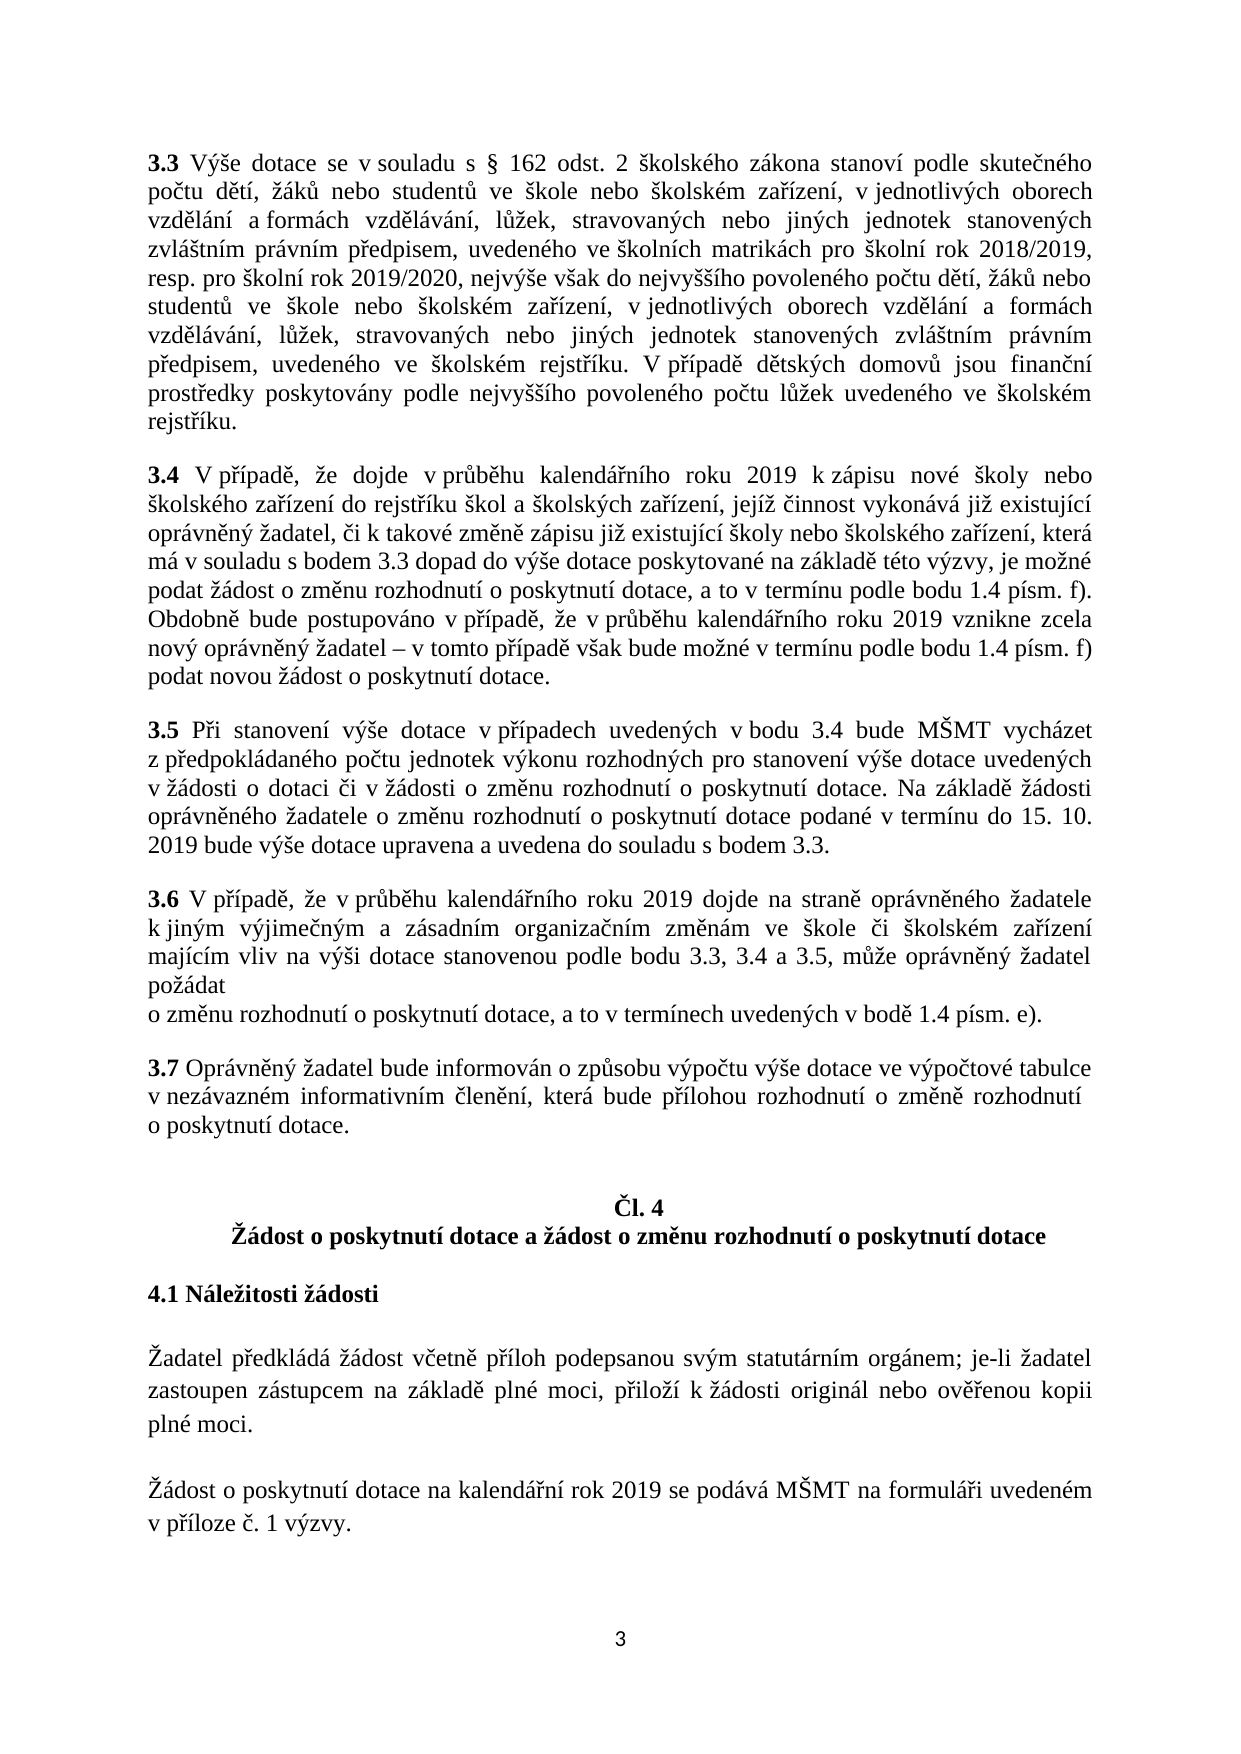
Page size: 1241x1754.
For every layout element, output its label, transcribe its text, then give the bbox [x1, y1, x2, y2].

text 3.4 V případě, že dojde v průběhu kalendářního roku 2019 k zápisu nové školy nebo školského zařízení do rejstříku škol a školských zařízení, jejíž činnost vykonává již existující oprávněný žadatel, či k takové změně zápisu již existující školy nebo školského zařízení, která má v souladu s bodem 3.3 dopad do výše dotace poskytované na základě této výzvy, je možné podat žádost o změnu rozhodnutí o poskytnutí dotace, a to v termínu podle bodu 1.4 písm. f). Obdobně bude postupováno v případě, že v průběhu kalendářního roku 2019 vznikne zcela nový oprávněný žadatel – v tomto případě však bude možné v termínu podle bodu 1.4 písm. f) podat novou žádost o poskytnutí dotace. [148, 460, 1093, 690]
list Žádost o poskytnutí dotace a žádost o změnu rozhodnutí o poskytnutí dotace [185, 1221, 1093, 1250]
text Žadatel předkládá žádost včetně příloh podepsanou svým statutárním orgánem; je-li žadatel zastoupen zástupcem na základě plné moci, přiloží k žádosti originál nebo ověřenou kopii plné moci. [148, 1343, 1093, 1437]
text Žádost o poskytnutí dotace na kalendářní rok 2019 se podává MŠMT na formuláři uvedeném v příloze č. 1 výzvy. [148, 1475, 1093, 1536]
list Čl. 4 [185, 1193, 1093, 1221]
text 3.6 V případě, že v průběhu kalendářního roku 2019 dojde na straně oprávněného žadatele k jiným výjimečným a zásadním organizačním změnám ve škole či školském zařízení majícím vliv na výši dotace stanovenou podle bodu 3.3, 3.4 a 3.5, může oprávněný žadatel požádat o změnu rozhodnutí o poskytnutí dotace, a to v termínech uvedených v bodě 1.4 písm. e). [148, 884, 1093, 1028]
text 3.5 Při stanovení výše dotace v případech uvedených v bodu 3.4 bude MŠMT vycházet z předpokládaného počtu jednotek výkonu rozhodných pro stanovení výše dotace uvedených v žádosti o dotaci či v žádosti o změnu rozhodnutí o poskytnutí dotace. Na základě žádosti oprávněného žadatele o změnu rozhodnutí o poskytnutí dotace podané v termínu do 15. 10. 2019 bude výše dotace upravena a uvedena do souladu s bodem 3.3. [148, 715, 1093, 859]
text 3.3 Výše dotace se v souladu s § 162 odst. 2 školského zákona stanoví podle skutečného počtu dětí, žáků nebo studentů ve škole nebo školském zařízení, v jednotlivých oborech vzdělání a formách vzdělávání, lůžek, stravovaných nebo jiných jednotek stanovených zvláštním právním předpisem, uvedeného ve školních matrikách pro školní rok 2018/2019, resp. pro školní rok 2019/2020, nejvýše však do nejvyššího povoleného počtu dětí, žáků nebo studentů ve škole nebo školském zařízení, v jednotlivých oborech vzdělání a formách vzdělávání, lůžek, stravovaných nebo jiných jednotek stanovených zvláštním právním předpisem, uvedeného ve školském rejstříku. V případě dětských domovů jsou finanční prostředky poskytovány podle nejvyššího povoleného počtu lůžek uvedeného ve školském rejstříku. [148, 148, 1093, 435]
subtitle 4.1 Náležitosti žádosti [148, 1279, 1093, 1308]
text 3.7 Oprávněný žadatel bude informován o způsobu výpočtu výše dotace ve výpočtové tabulce v nezávazném informativním členění, která bude přílohou rozhodnutí o změně rozhodnutí o poskytnutí dotace. [148, 1053, 1093, 1139]
